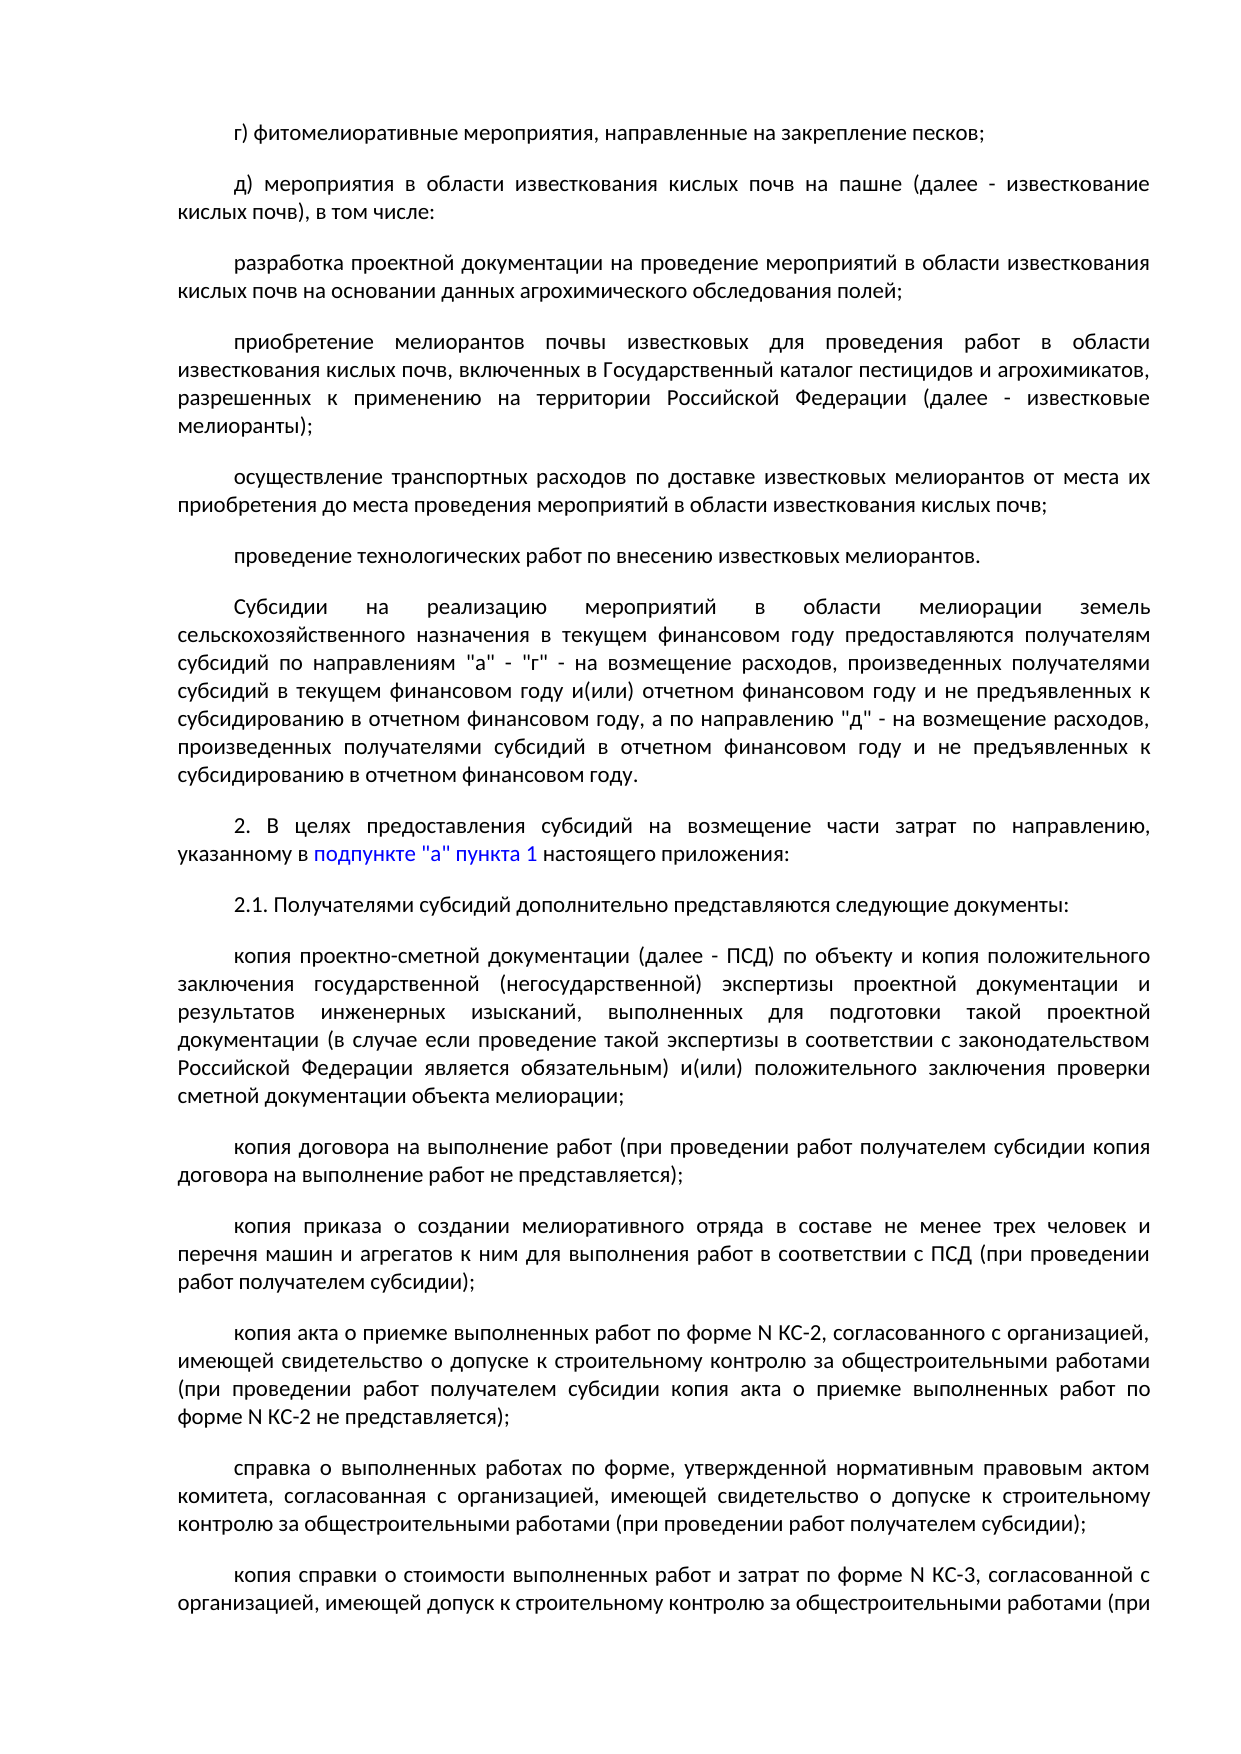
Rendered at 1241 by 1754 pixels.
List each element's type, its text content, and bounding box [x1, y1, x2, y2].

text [177, 1560, 1152, 1616]
text Субсидии на реализацию мероприятий в области мелиорации земель сельскохозяйственного назначения в текущем финансовом году предоставляются получателям субсидий по направлениям "а" - "г" - на возмещение расходов, произведенных получателями субсидий в текущем финансовом году и(или) отчетном финансовом году и не предъявленных к субсидированию в отчетном финансовом году, а по направлению "д" - на возмещение расходов, произведенных получателями субсидий в отчетном финансовом году и не предъявленных к субсидированию в отчетном финансовом году. [177, 592, 1152, 788]
text копия акта о приемке выполненных работ по форме N КС-2, согласованного с организацией, имеющей свидетельство о допуске к строительному контролю за общестроительными работами (при проведении работ получателем субсидии копия акта о приемке выполненных работ по форме N КС-2 не представляется); [177, 1318, 1152, 1430]
text разработка проектной документации на проведение мероприятий в области известкования кислых почв на основании данных агрохимического обследования полей; [177, 248, 1152, 304]
text д) мероприятия в области известкования кислых почв на пашне (далее - известкование кислых почв), в том числе: [177, 169, 1152, 225]
text копия проектно-сметной документации (далее - ПСД) по объекту и копия положительного заключения государственной (негосударственной) экспертизы проектной документации и результатов инженерных изысканий, выполненных для подготовки такой проектной документации (в случае если проведение такой экспертизы в соответствии с законодательством Российской Федерации является обязательным) и(или) положительного заключения проверки сметной документации объекта мелиорации; [177, 941, 1152, 1109]
text осуществление транспортных расходов по доставке известковых мелиорантов от места их приобретения до места проведения мероприятий в области известкования кислых почв; [177, 462, 1152, 518]
text 2. В целях предоставления субсидий на возмещение части затрат по направлению, указанному в подпункте "а" пункта 1 настоящего приложения: [177, 811, 1152, 867]
text копия договора на выполнение работ (при проведении работ получателем субсидии копия договора на выполнение работ не представляется); [177, 1132, 1152, 1188]
text копия приказа о создании мелиоративного отряда в составе не менее трех человек и перечня машин и агрегатов к ним для выполнения работ в соответствии с ПСД (при проведении работ получателем субсидии); [177, 1211, 1152, 1295]
text 2.1. Получателями субсидий дополнительно представляются следующие документы: [177, 890, 1152, 918]
text справка о выполненных работах по форме, утвержденной нормативным правовым актом комитета, согласованная с организацией, имеющей свидетельство о допуске к строительному контролю за общестроительными работами (при проведении работ получателем субсидии); [177, 1453, 1152, 1537]
text г) фитомелиоративные мероприятия, направленные на закрепление песков; [177, 118, 1152, 146]
text проведение технологических работ по внесению известковых мелиорантов. [177, 541, 1152, 569]
text приобретение мелиорантов почвы известковых для проведения работ в области известкования кислых почв, включенных в Государственный каталог пестицидов и агрохимикатов, разрешенных к применению на территории Российской Федерации (далее - известковые мелиоранты); [177, 327, 1152, 439]
